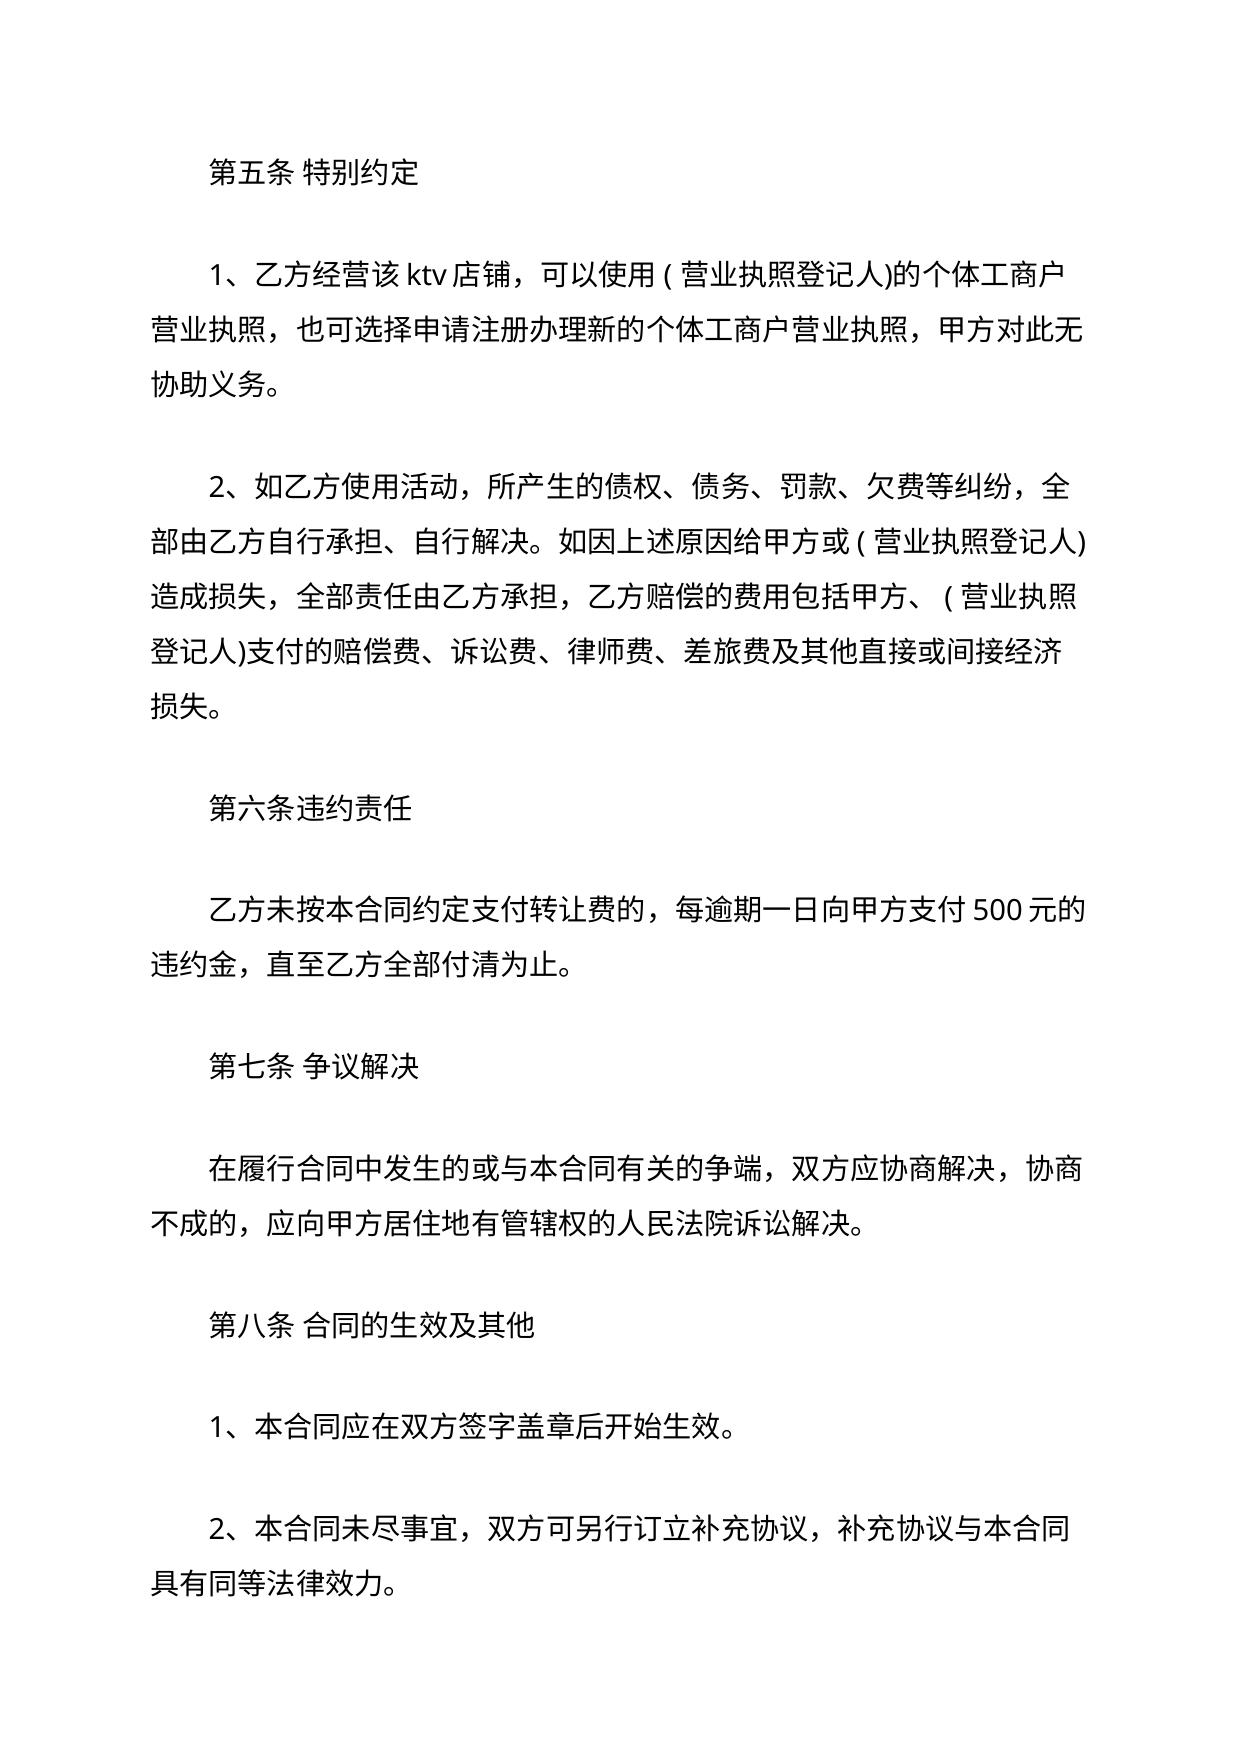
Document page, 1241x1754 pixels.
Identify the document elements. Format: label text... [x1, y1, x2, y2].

text 第八条 合同的生效及其他 [150, 1302, 1090, 1344]
text 2、如乙方使用活动，所产生的债权、债务、罚款、欠费等纠纷，全部由乙方自行承担、自行解决。如因上述原因给甲方或 ( 营业执照登记人)造成损失，全部责任由乙方承担，乙方赔偿的费用包括甲方、 ( 营业执照登记人)支付的赔偿费、诉讼费、律师费、差旅费及其他直接或间接经济损失。 [150, 463, 1090, 726]
text 乙方未按本合同约定支付转让费的，每逾期一日向甲方支付500元的违约金，直至乙方全部付清为止。 [150, 887, 1090, 984]
text 第五条 特别约定 [150, 150, 1090, 192]
text 在履行合同中发生的或与本合同有关的争端，双方应协商解决，协商不成的，应向甲方居住地有管辖权的人民法院诉讼解决。 [150, 1146, 1090, 1243]
text 1、乙方经营该ktv店铺，可以使用 ( 营业执照登记人)的个体工商户营业执照，也可选择申请注册办理新的个体工商户营业执照，甲方对此无协助义务。 [150, 252, 1090, 404]
text 2、本合同未尽事宜，双方可另行订立补充协议，补充协议与本合同具有同等法律效力。 [150, 1506, 1090, 1603]
text 第七条 争议解决 [150, 1044, 1090, 1086]
text 第六条违约责任 [150, 785, 1090, 827]
text 1、本合同应在双方签字盖章后开始生效。 [150, 1404, 1090, 1446]
